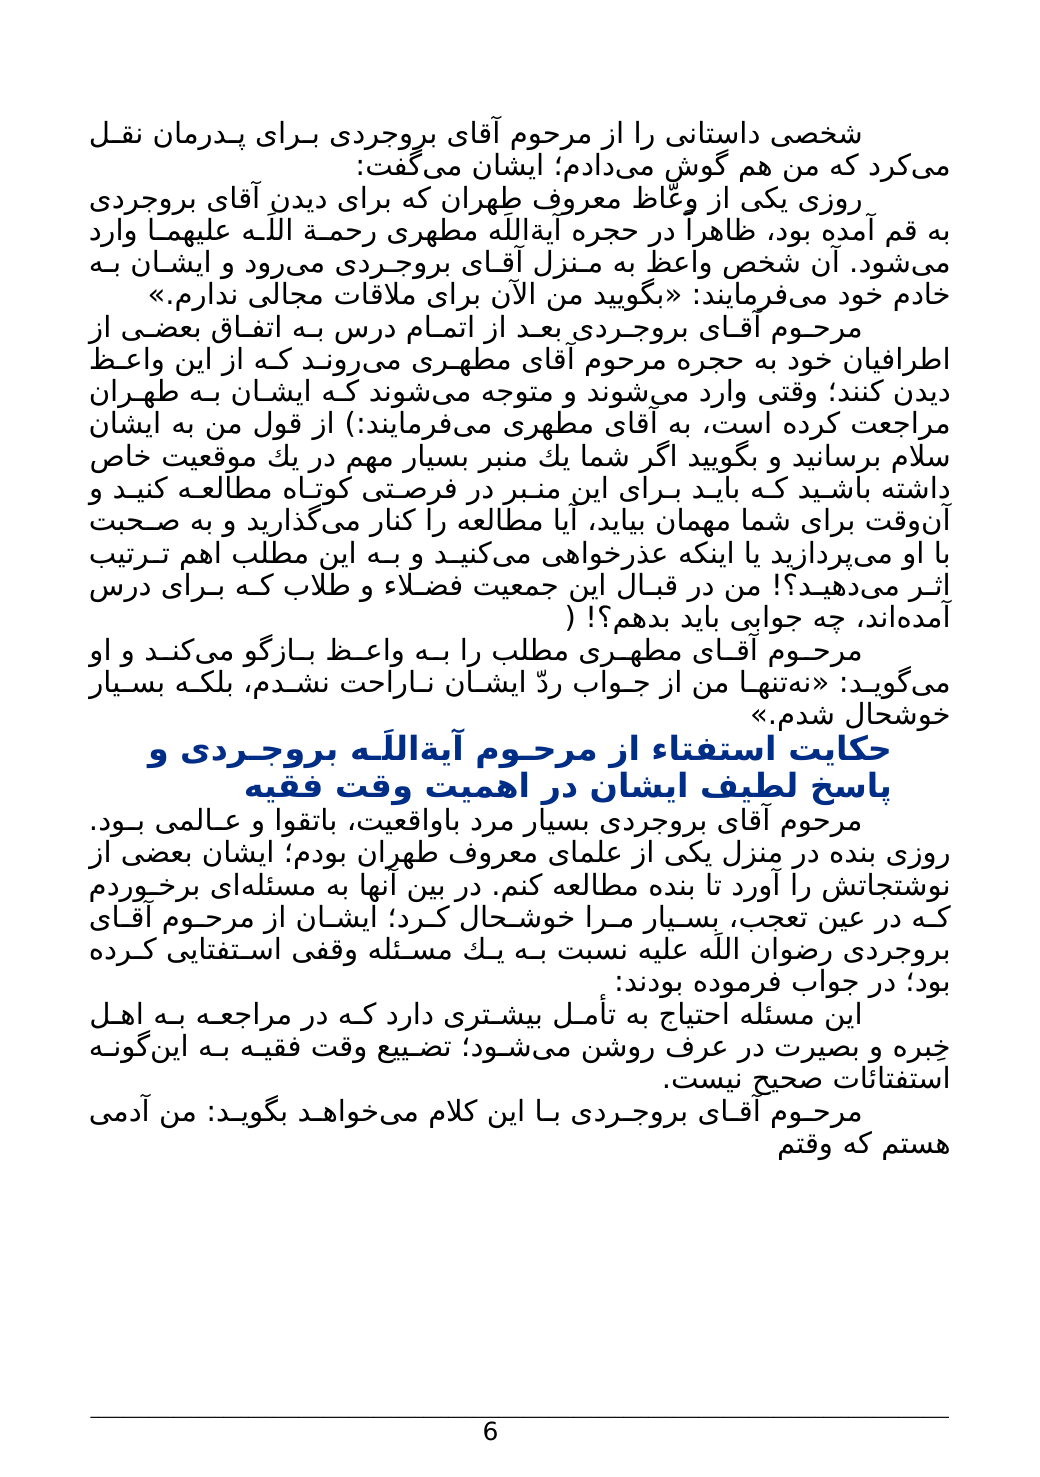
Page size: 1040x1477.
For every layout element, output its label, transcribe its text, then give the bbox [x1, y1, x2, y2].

text شخصی داستانی را از مرحوم آقای بروجردی برای پدرمان نقل می‌كرد كه من هم گوش می‌دادم؛ ایشان می‌گفت: [89, 118, 951, 183]
text مرحوم آقای بروجردی بعد از اتمام درس به اتفاق بعضی از اطرافیان خود به حجره مرحوم آقای مطهری می‌روند كه از این واعظ دیدن كنند؛ وقتی وارد می‌شوند و متوجه می‌شوند كه ایشان به طهران مراجعت كرده است، به آقای مطهری می‌فرمایند:) از قول من به ایشان سلام برسانید و بگویید اگر شما یك منبر بسیار مهم در یك موقعیت خاص داشته باشید كه باید برای این منبر در فرصتی كوتاه مطالعه كنید و آن‌وقت برای شما مهمان بیاید، آیا مطالعه را كنار می‌گذارید و به صحبت با او می‌پردازید یا اینكه عذرخواهی می‌كنید و به این مطلب اهم ترتیب اثر می‌دهید؟! من در قبال این جمعیت فضلاء و طلاب كه برای درس آمده‌اند، چه جوابی باید بدهم؟! ( [89, 312, 951, 634]
text مرحوم آقای بروجردی بسیار مرد باواقعیت، باتقوا و عالمی بود. روزی بنده در منزل یكی از علمای معروف طهران بودم؛ ایشان بعضی از نوشتجاتش را آورد تا بنده مطالعه كنم. در بین آنها به مسئله‌ای برخوردم كه در عین تعجب، بسیار مرا خوشحال كرد؛ ایشان از مرحوم آقای بروجردی رضوان اللَه علیه نسبت به یك مسئله وقفی استفتایی كرده بود؛ در جواب فرموده بودند: [89, 805, 951, 999]
text این مسئله احتیاج به تأمل بیشتری دارد كه در مراجعه به اهل خِبره و بصیرت در عرف روشن می‌شود؛ تضییع وقت فقیه به این‌گونه استفتائات صحیح نیست. [89, 999, 951, 1096]
subtitle حكایت استفتاء از مرحوم آیةاللَه بروجردی و پاسخ لطیف ایشان در اهمیت وقت فقیه‌ [148, 731, 892, 805]
text روزی یكی از وعّاظ معروف طهران كه برای دیدن آقای بروجردی به قم آمده بود، ظاهراً در حجره آیةاللَه مطهری رحمة اللَه علیهما وارد می‌شود. آن شخص واعظ به منزل آقای بروجردی می‌رود و ایشان به خادم خود می‌فرمایند: «بگویید من الآن برای ملاقات مجالی ندارم.» [89, 183, 951, 312]
text مرحوم آقای مطهری مطلب را به واعظ بازگو می‌كند و او می‌گوید: «نه‌تنها من از جواب ردّ ایشان ناراحت نشدم، بلكه بسیار خوشحال شدم.» [89, 634, 951, 731]
text مرحوم آقای بروجردی با این كلام می‌خواهد بگوید: من آدمی هستم كه وقتم‌ [89, 1096, 951, 1160]
